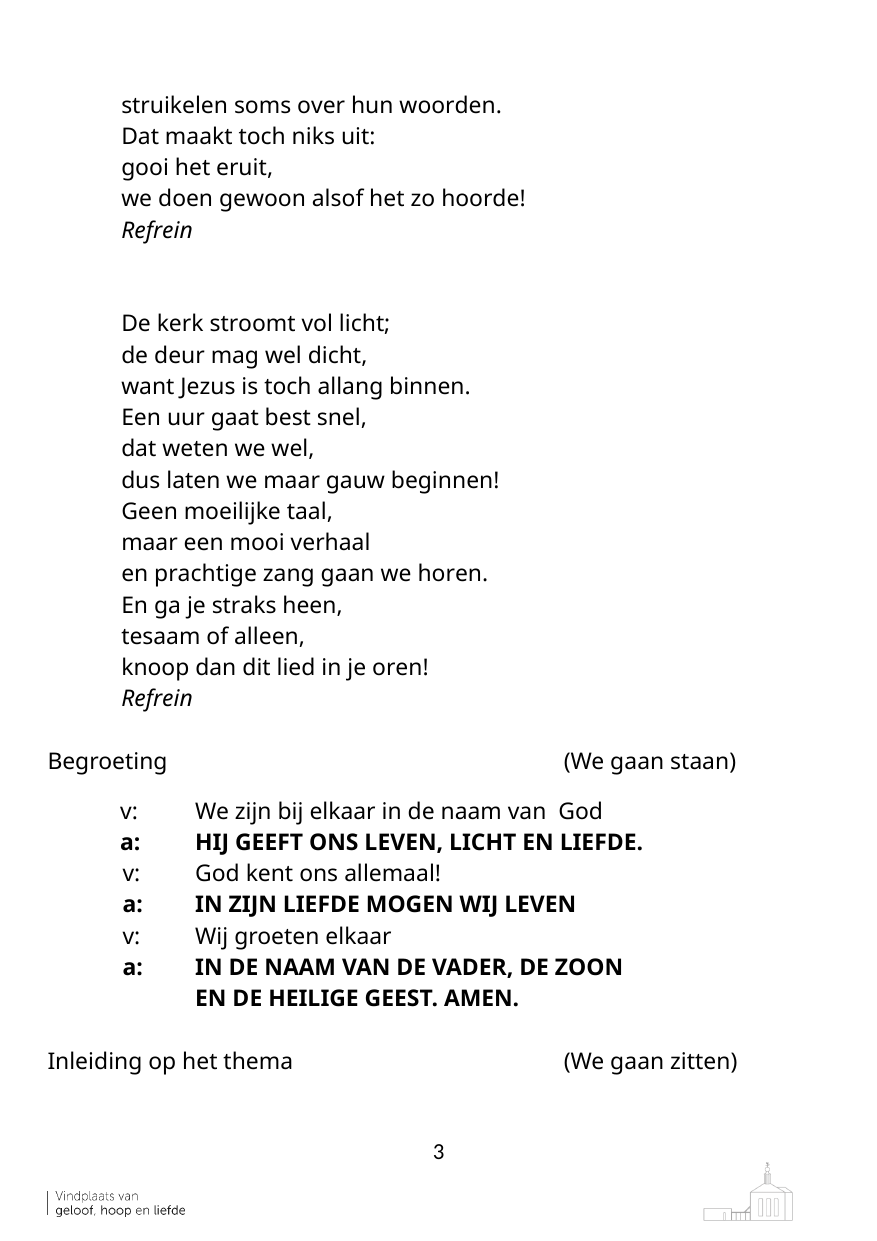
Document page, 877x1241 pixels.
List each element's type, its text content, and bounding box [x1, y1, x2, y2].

text Begroeting (We gaan staan) [47, 745, 830, 776]
text Inleiding op het thema (We gaan zitten) [47, 1045, 830, 1076]
text we doen gewoon alsof het zo hoorde! [121, 182, 830, 214]
text dus laten we maar gauw beginnen! [121, 464, 830, 495]
text a: HIJ GEEFT ONS LEVEN, LICHT EN LIEFDE. [47, 826, 832, 857]
text EN DE HEILIGE GEEST. AMEN. [47, 982, 830, 1013]
text tesaam of alleen, [121, 620, 830, 651]
text De kerk stroomt vol licht; [121, 307, 830, 339]
text dat weten we wel, [121, 432, 830, 464]
text de deur mag wel dicht, [121, 339, 830, 370]
text gooi het eruit, [121, 151, 830, 182]
text Refrein [121, 682, 830, 714]
text v: God kent ons allemaal! a: IN ZIJN LIEFDE MOGEN WIJ LEVEN v: Wij groeten elkaar a: IN DE NAAM VAN DE VADER, DE ZOON [47, 857, 830, 982]
text Een uur gaat best snel, [121, 401, 830, 432]
text maar een mooi verhaal [121, 526, 830, 557]
text en prachtige zang gaan we horen. [121, 557, 830, 589]
text v: We zijn bij elkaar in de naam van God [47, 795, 832, 826]
text Refrein [121, 214, 830, 245]
text struikelen soms over hun woorden. [121, 89, 830, 120]
text Dat maakt toch niks uit: [121, 120, 830, 151]
text knoop dan dit lied in je oren! [121, 651, 830, 682]
text want Jezus is toch allang binnen. [121, 370, 830, 401]
text Geen moeilijke taal, [121, 495, 830, 526]
text En ga je straks heen, [121, 589, 830, 620]
